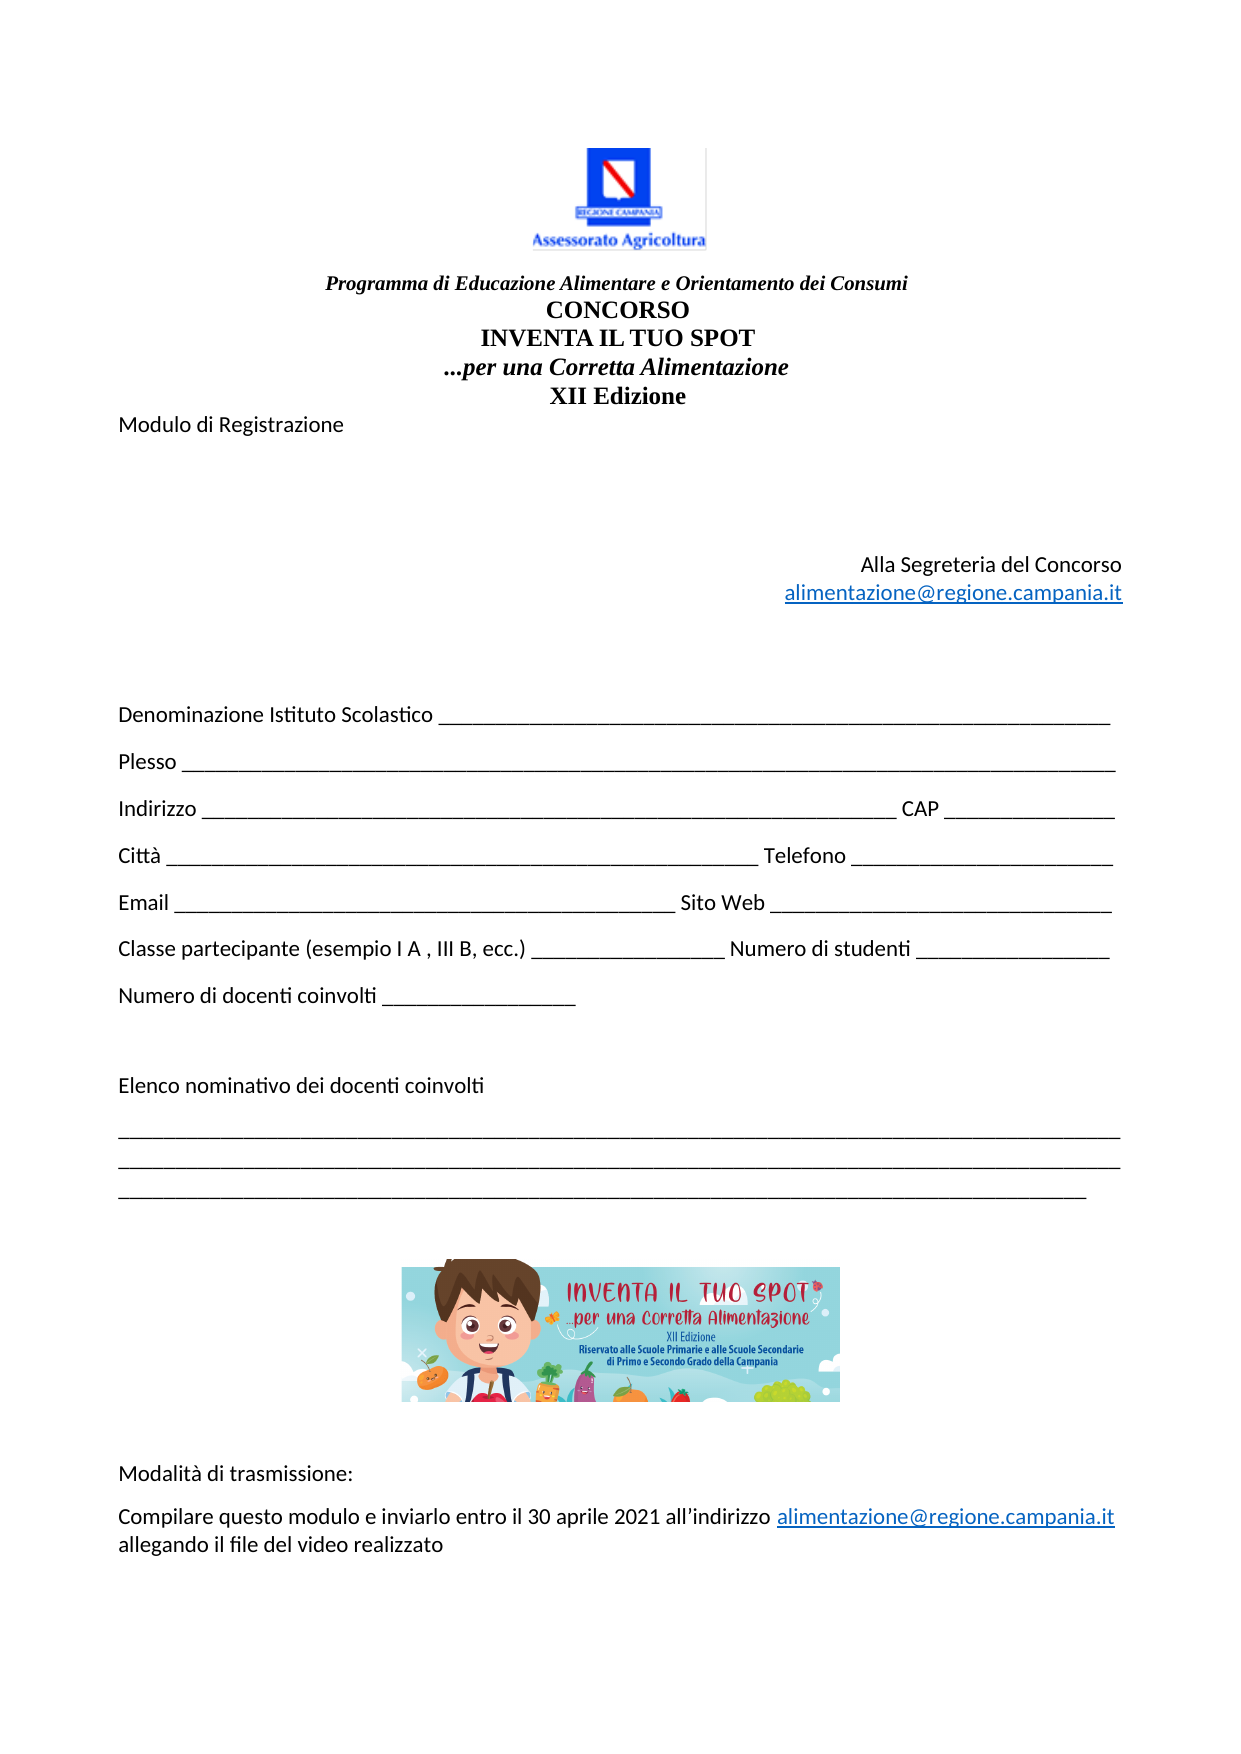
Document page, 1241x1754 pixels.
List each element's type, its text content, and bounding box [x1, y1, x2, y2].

text Città ____________________________________________________ Telefono _______________________ [118, 841, 1122, 869]
text Modulo di Registrazione [118, 410, 1122, 438]
text allegando il file del video realizzato [118, 1530, 1122, 1558]
text Email ____________________________________________ Sito Web ______________________________ [118, 888, 1122, 916]
picture [532, 148, 708, 252]
text XII Edizione [118, 381, 1117, 410]
text Classe partecipante (esempio I A , III B, ecc.) _________________ Numero di studenti _________________ [118, 934, 1122, 962]
text Modalità di trasmissione: [118, 1459, 1122, 1487]
text INVENTA IL TUO SPOT [118, 323, 1117, 352]
text Alla Segreteria del Concorso [118, 550, 1122, 578]
text Elenco nominativo dei docenti coinvolti [118, 1071, 1122, 1099]
text CONCORSO [118, 295, 1117, 323]
text Programma di Educazione Alimentare e Orientamento dei Consumi [118, 271, 1117, 295]
text Denominazione Istituto Scolastico ___________________________________________________________ [118, 700, 1122, 728]
text Plesso __________________________________________________________________________________ [118, 747, 1122, 775]
text Numero di docenti coinvolti _________________ [118, 981, 1122, 1009]
text Indirizzo _____________________________________________________________ CAP _______________ [118, 794, 1122, 822]
text alimentazione@regione.campania.it [118, 578, 1122, 606]
text ...per una Corretta Alimentazione [118, 352, 1117, 381]
text _____________________________________________________________________________________________________________________________________________________________________________________________________________________________________________________________________ [118, 1114, 1122, 1202]
text Compilare questo modulo e inviarlo entro il 30 aprile 2021 all’indirizzo alimentazione@regione.campania.it [118, 1502, 1122, 1530]
